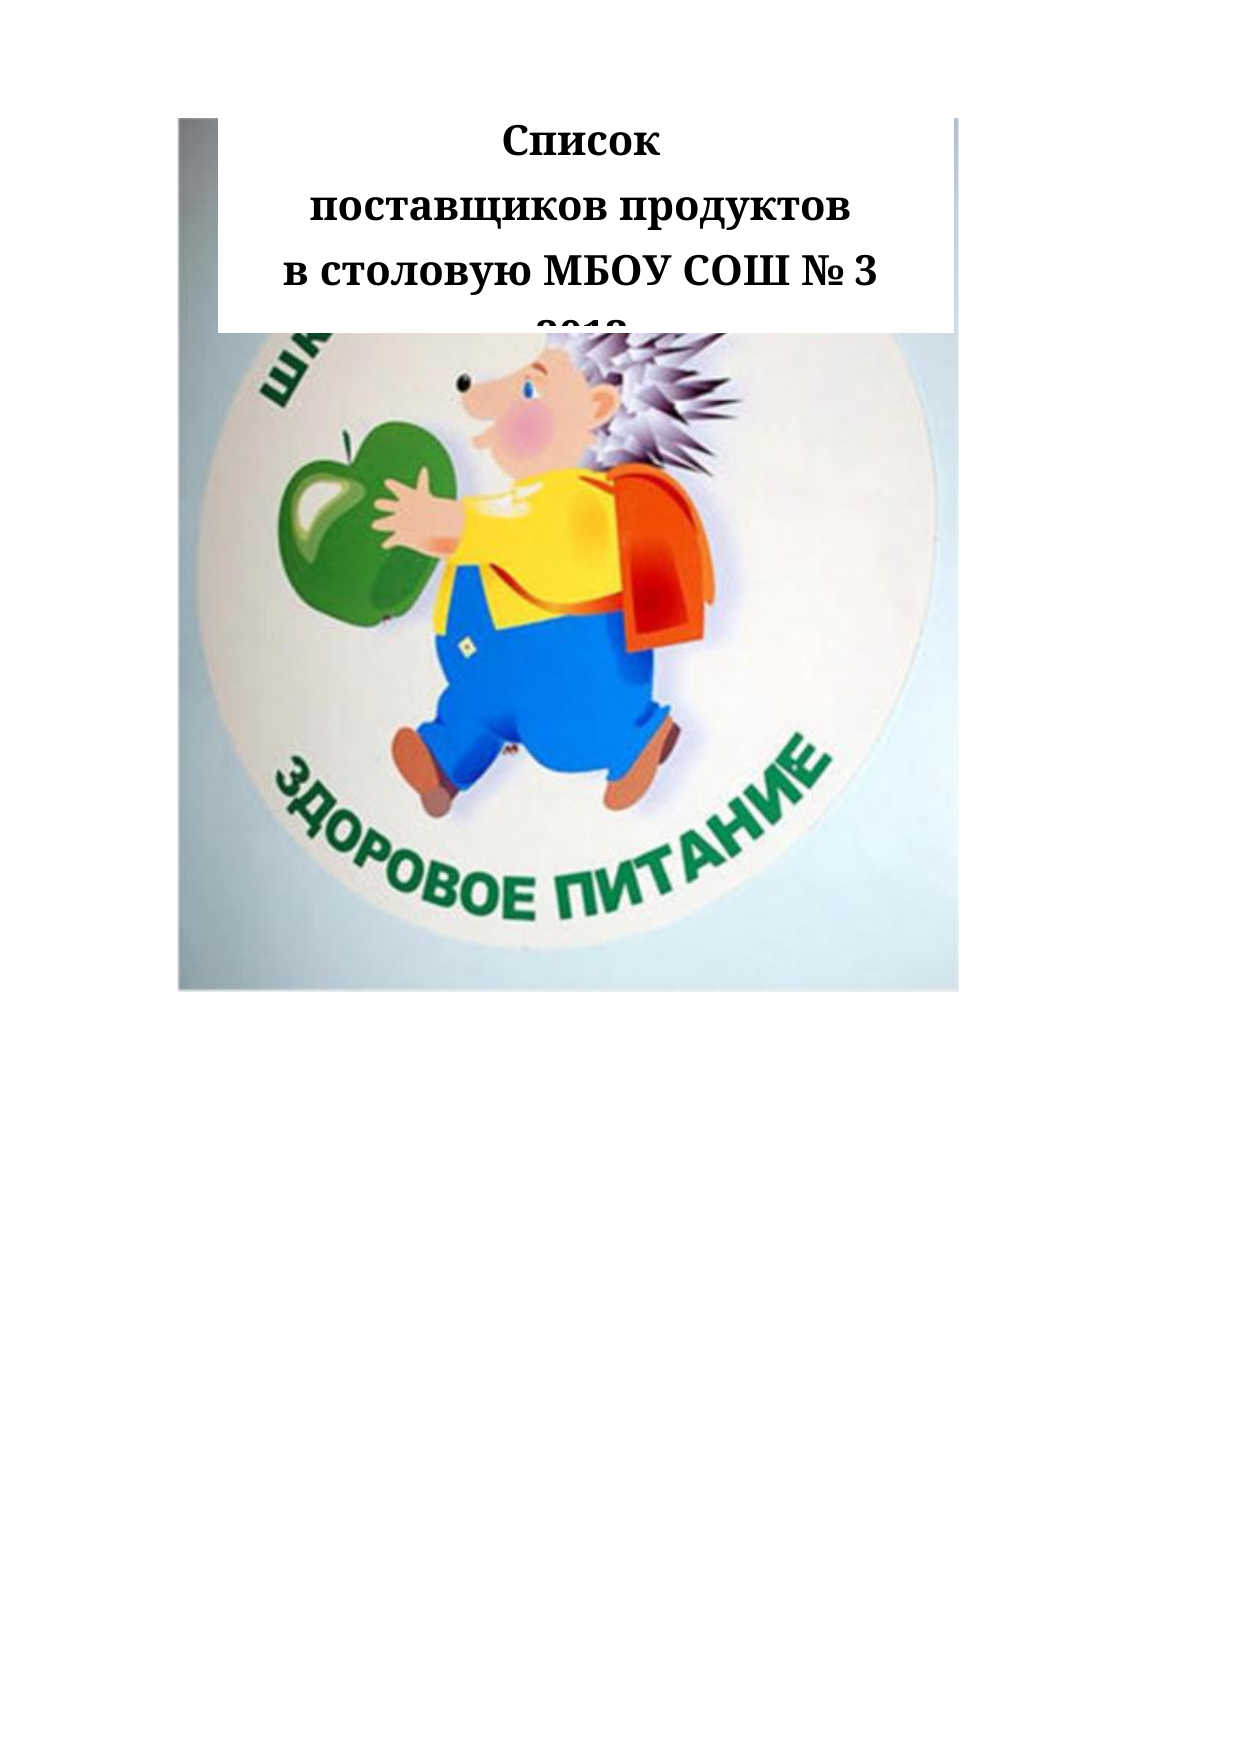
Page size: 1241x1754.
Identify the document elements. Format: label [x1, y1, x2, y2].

picture [177, 118, 959, 992]
